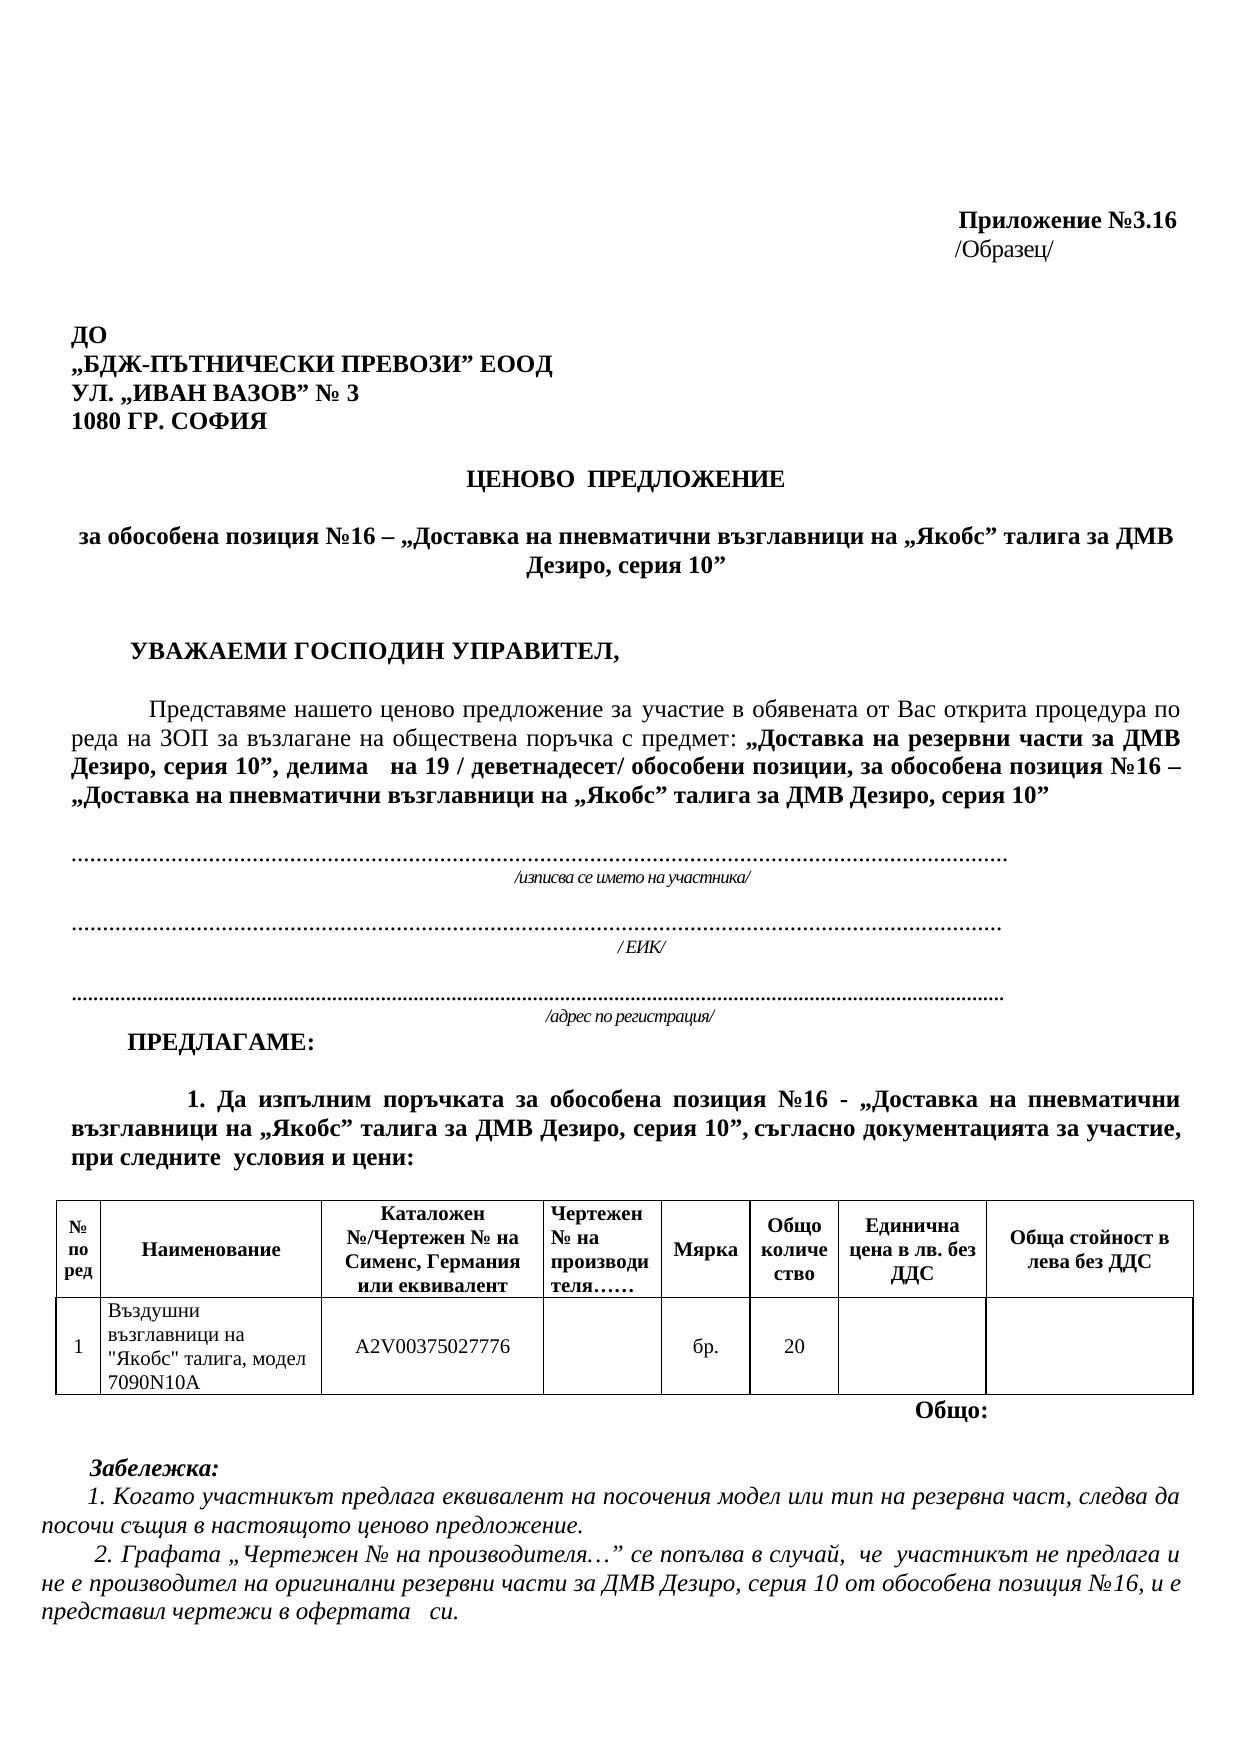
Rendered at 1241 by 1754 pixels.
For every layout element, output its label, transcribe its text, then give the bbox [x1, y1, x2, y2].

text /адрес по регистрация/ [79, 1005, 1181, 1027]
text ЦЕНОВО ПРЕДЛОЖЕНИЕ [71, 464, 1181, 493]
text 1080 ГР. СОФИЯ [71, 406, 1181, 435]
table_cell [544, 1298, 573, 1394]
table_header Наименование [101, 1201, 321, 1297]
table_header № по ред [57, 1201, 100, 1297]
table_header Общо количество [751, 1201, 838, 1297]
text ДО [71, 320, 1181, 349]
table_header Единична цена в лв. без ДДС [839, 1201, 986, 1297]
text 1. Когато участникът предлага еквивалент на посочения модел или тип на резервна част, следва да посочи същия в настоящото ценово предложение. [0, 1481, 1181, 1539]
table_cell A2V00375027776 [322, 1298, 543, 1394]
text „БДЖ-ПЪТНИЧЕСКИ ПРЕВОЗИ” ЕООД [71, 349, 1181, 378]
text Общо: [71, 1395, 1181, 1424]
table_header Каталожен №/Чертежен № на Сименс, Германия или еквивалент [322, 1201, 543, 1297]
text ПРЕДЛАГАМЕ: [71, 1027, 1181, 1056]
table_header Чертежен № на производителя…… [544, 1201, 661, 1297]
text за обособена позиция №16 – „Доставка на пневматични възглавници на „Якобс” талига за ДМВ Дезиро, серия 10” [71, 521, 1181, 579]
text /Образец/ [71, 234, 1181, 263]
text ..................................................................................................................................................... [71, 907, 1181, 936]
table_cell бр. [662, 1298, 749, 1394]
text УЛ. „ИВАН ВАЗОВ” № 3 [71, 378, 1181, 406]
table_cell [573, 1298, 661, 1394]
table_cell [987, 1298, 1192, 1394]
text Приложение №3.16 [71, 205, 1181, 234]
table_cell 1 [57, 1298, 100, 1394]
table_header Обща стойност в лева без ДДС [987, 1201, 1193, 1297]
table_cell 20 [751, 1298, 838, 1394]
text Забележка: [71, 1453, 1181, 1481]
text /изписва се името на участника/ [84, 866, 1181, 888]
text Представяме нашето ценово предложение за участие в обявената от Вас открита процедура по реда на ЗОП за възлагане на обществена поръчка с предмет: „Доставка на резервни части за ДМВ Дезиро, серия 10”, делима на 19 / деветнадесет/ обособени позиции, за обособена позиция №16 – „Доставка на пневматични възглавници на „Якобс” талига за ДМВ Дезиро, серия 10” [71, 694, 1181, 809]
text УВАЖАЕМИ ГОСПОДИН УПРАВИТЕЛ, [71, 636, 1085, 665]
text 2. Графата „Чертежен № на производителя…” се попълва в случай, че участникът не предлага и не е производител на оригинални резервни части за ДМВ Дезиро, серия 10 от обособена позиция №16, и е представил чертежи в офертата си. [0, 1539, 1181, 1625]
table_header Мярка [662, 1201, 749, 1297]
text / ЕИК/ [103, 936, 1181, 957]
text ............................................................................................................................................................................ [71, 977, 1181, 1005]
table_cell [839, 1298, 985, 1394]
table_cell Въздушни възглавници на "Якобс" талига, модел 7090N10A [101, 1298, 321, 1394]
text 1. Да изпълним поръчката за обособена позиция №16 - „Доставка на пневматични възглавници на „Якобс” талига за ДМВ Дезиро, серия 10”, съгласно документацията за участие, при следните условия и цени: [71, 1084, 1181, 1171]
